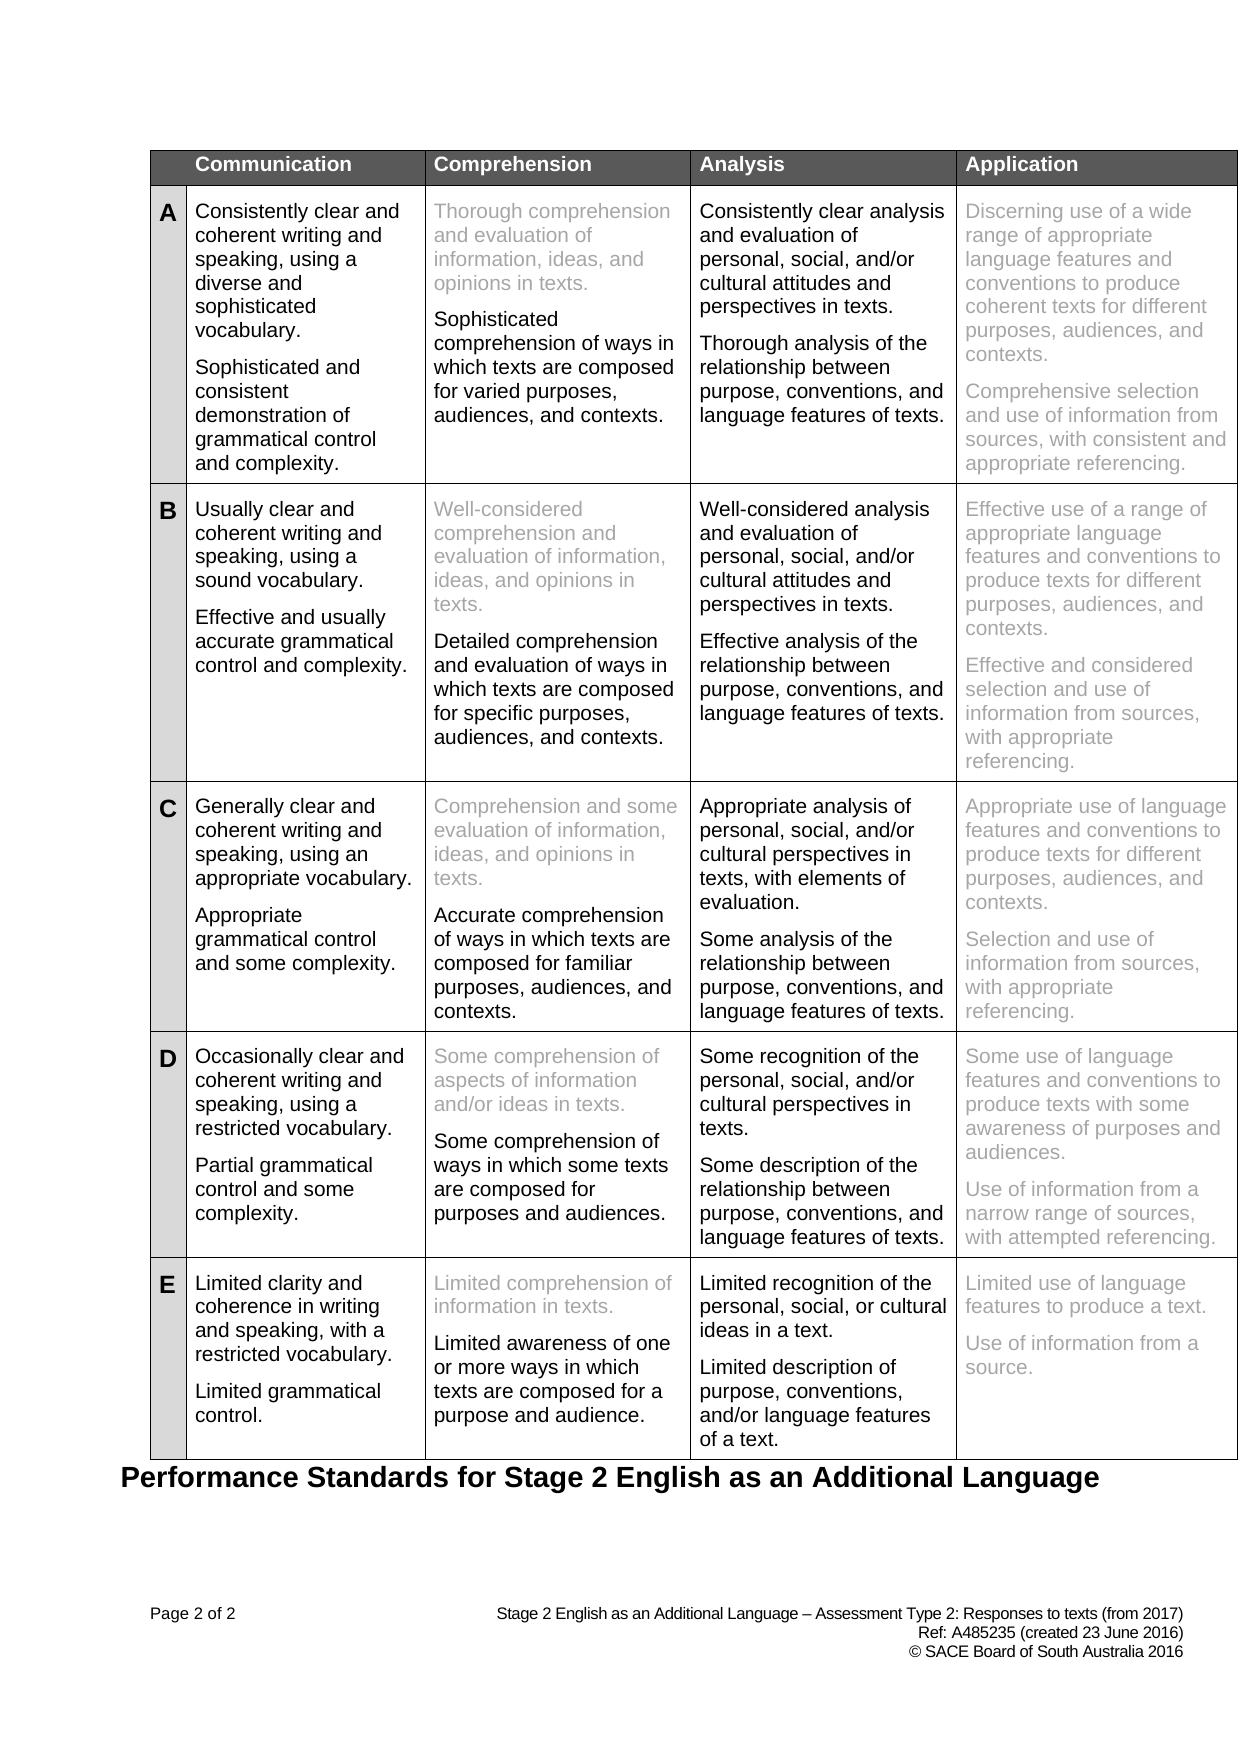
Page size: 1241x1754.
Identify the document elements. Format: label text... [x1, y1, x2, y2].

table_cell A [151, 186, 186, 483]
table_cell Limited use of language features to produce a text. Use of information from a source. [957, 1258, 1237, 1459]
text Performance Standards for Stage 2 English as an Additional Language [120, 1460, 1110, 1493]
table_cell Limited clarity and coherence in writing and speaking, with a restricted vocabulary. Limited grammatical control. [187, 1258, 425, 1459]
table_cell Consistently clear analysis and evaluation of personal, social, and/or cultural attitudes and perspectives in texts. Thorough analysis of the relationship between purpose, conventions, and language features of texts. [691, 186, 956, 483]
table_cell Discerning use of a wide range of appropriate language features and conventions to produce coherent texts for different purposes, audiences, and contexts. Comprehensive selection and use of information from sources, with consistent and appropriate referencing. [957, 186, 1237, 483]
table_cell D [151, 1032, 186, 1257]
table_cell Consistently clear and coherent writing and speaking, using a diverse and sophisticated vocabulary. Sophisticated and consistent demonstration of grammatical control and complexity. [187, 186, 425, 483]
table_cell Some use of language features and conventions to produce texts with some awareness of purposes and audiences. Use of information from a narrow range of sources, with attempted referencing. [957, 1032, 1237, 1257]
table_cell Thorough comprehension and evaluation of information, ideas, and opinions in texts. Sophisticated comprehension of ways in which texts are composed for varied purposes, audiences, and contexts. [426, 186, 690, 483]
table_header Comprehension [426, 151, 690, 185]
table_header Communication [186, 151, 425, 185]
table_cell Appropriate use of language features and conventions to produce texts for different purposes, audiences, and contexts. Selection and use of information from sources, with appropriate referencing. [957, 782, 1237, 1031]
table_cell Limited comprehension of information in texts. Limited awareness of one or more ways in which texts are composed for a purpose and audience. [426, 1258, 690, 1459]
table_header Analysis [691, 151, 956, 185]
table_cell Well-considered comprehension and evaluation of information, ideas, and opinions in texts. Detailed comprehension and evaluation of ways in which texts are composed for specific purposes, audiences, and contexts. [426, 484, 690, 781]
table_cell Generally clear and coherent writing and speaking, using an appropriate vocabulary. Appropriate grammatical control and some complexity. [187, 782, 425, 1031]
table_cell E [151, 1258, 186, 1459]
table_header Application [957, 151, 1237, 185]
table_cell Well-considered analysis and evaluation of personal, social, and/or cultural attitudes and perspectives in texts. Effective analysis of the relationship between purpose, conventions, and language features of texts. [691, 484, 956, 781]
table_cell B [151, 484, 186, 781]
table_cell Some recognition of the personal, social, and/or cultural perspectives in texts. Some description of the relationship between purpose, conventions, and language features of texts. [691, 1032, 956, 1257]
table_cell C [151, 782, 186, 1031]
table_cell Effective use of a range of appropriate language features and conventions to produce texts for different purposes, audiences, and contexts. Effective and considered selection and use of information from sources, with appropriate referencing. [957, 484, 1237, 781]
table_cell Usually clear and coherent writing and speaking, using a sound vocabulary. Effective and usually accurate grammatical control and complexity. [187, 484, 425, 781]
table_cell Limited recognition of the personal, social, or cultural ideas in a text. Limited description of purpose, conventions, and/or language features of a text. [691, 1258, 956, 1459]
table_cell Appropriate analysis of personal, social, and/or cultural perspectives in texts, with elements of evaluation. Some analysis of the relationship between purpose, conventions, and language features of texts. [691, 782, 956, 1031]
table_cell Comprehension and some evaluation of information, ideas, and opinions in texts. Accurate comprehension of ways in which texts are composed for familiar purposes, audiences, and contexts. [426, 782, 690, 1031]
table_header - [151, 151, 186, 185]
table_cell Some comprehension of aspects of information and/or ideas in texts. Some comprehension of ways in which some texts are composed for purposes and audiences. [426, 1032, 690, 1257]
table_cell Occasionally clear and coherent writing and speaking, using a restricted vocabulary. Partial grammatical control and some complexity. [187, 1032, 425, 1257]
